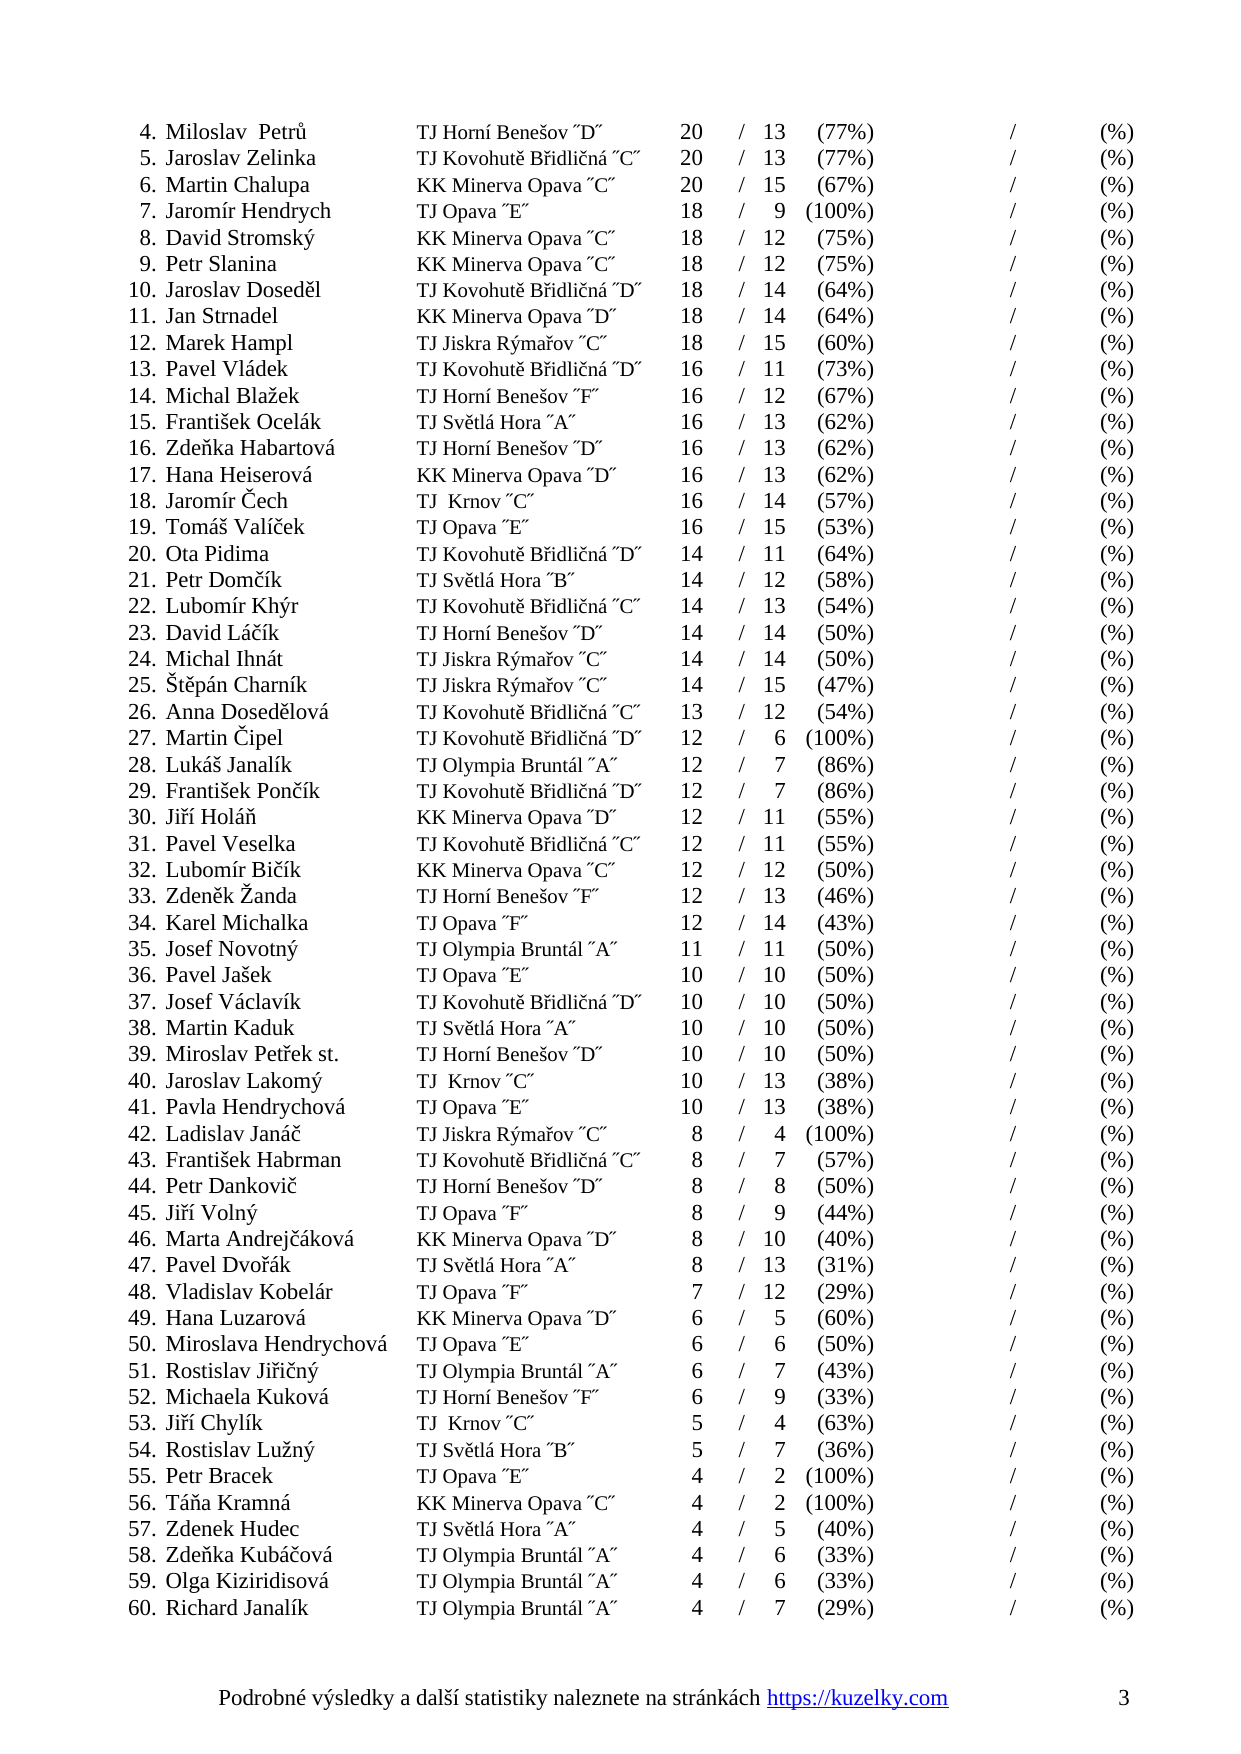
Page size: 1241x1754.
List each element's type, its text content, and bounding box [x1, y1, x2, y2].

text 42. Ladislav Janáč TJ Jiskra Rýmařov ˝C˝ 8 / 4 (100%) / (%) [106, 1119, 1134, 1146]
text 29. František Pončík TJ Kovohutě Břidličná ˝D˝ 12 / 7 (86%) / (%) [106, 777, 1134, 803]
text 10. Jaroslav Doseděl TJ Kovohutě Břidličná ˝D˝ 18 / 14 (64%) / (%) [106, 276, 1134, 303]
text 23. David Láčík TJ Horní Benešov ˝D˝ 14 / 14 (50%) / (%) [106, 619, 1134, 645]
text 59. Olga Kiziridisová TJ Olympia Bruntál ˝A˝ 4 / 6 (33%) / (%) [106, 1568, 1134, 1594]
text 6. Martin Chalupa KK Minerva Opava ˝C˝ 20 / 15 (67%) / (%) [106, 171, 1134, 197]
text 51. Rostislav Jiřičný TJ Olympia Bruntál ˝A˝ 6 / 7 (43%) / (%) [106, 1357, 1134, 1383]
text 12. Marek Hampl TJ Jiskra Rýmařov ˝C˝ 18 / 15 (60%) / (%) [106, 329, 1134, 355]
text 19. Tomáš Valíček TJ Opava ˝E˝ 16 / 15 (53%) / (%) [106, 513, 1134, 540]
text 32. Lubomír Bičík KK Minerva Opava ˝C˝ 12 / 12 (50%) / (%) [106, 856, 1134, 882]
text 46. Marta Andrejčáková KK Minerva Opava ˝D˝ 8 / 10 (40%) / (%) [106, 1225, 1134, 1251]
text 53. Jiří Chylík TJ Krnov ˝C˝ 5 / 4 (63%) / (%) [106, 1409, 1134, 1436]
text 56. Táňa Kramná KK Minerva Opava ˝C˝ 4 / 2 (100%) / (%) [106, 1488, 1134, 1515]
text 26. Anna Dosedělová TJ Kovohutě Břidličná ˝C˝ 13 / 12 (54%) / (%) [106, 698, 1134, 724]
text 60. Richard Janalík TJ Olympia Bruntál ˝A˝ 4 / 7 (29%) / (%) [106, 1594, 1134, 1620]
text 16. Zdeňka Habartová TJ Horní Benešov ˝D˝ 16 / 13 (62%) / (%) [106, 434, 1134, 461]
text 9. Petr Slanina KK Minerva Opava ˝C˝ 18 / 12 (75%) / (%) [106, 250, 1134, 276]
text 11. Jan Strnadel KK Minerva Opava ˝D˝ 18 / 14 (64%) / (%) [106, 303, 1134, 329]
text 22. Lubomír Khýr TJ Kovohutě Břidličná ˝C˝ 14 / 13 (54%) / (%) [106, 592, 1134, 619]
text 47. Pavel Dvořák TJ Světlá Hora ˝A˝ 8 / 13 (31%) / (%) [106, 1251, 1134, 1278]
text 13. Pavel Vládek TJ Kovohutě Břidličná ˝D˝ 16 / 11 (73%) / (%) [106, 355, 1134, 382]
text 52. Michaela Kuková TJ Horní Benešov ˝F˝ 6 / 9 (33%) / (%) [106, 1383, 1134, 1409]
text 54. Rostislav Lužný TJ Světlá Hora ˝B˝ 5 / 7 (36%) / (%) [106, 1436, 1134, 1462]
text 36. Pavel Jašek TJ Opava ˝E˝ 10 / 10 (50%) / (%) [106, 961, 1134, 988]
text 43. František Habrman TJ Kovohutě Břidličná ˝C˝ 8 / 7 (57%) / (%) [106, 1146, 1134, 1172]
text 35. Josef Novotný TJ Olympia Bruntál ˝A˝ 11 / 11 (50%) / (%) [106, 935, 1134, 961]
text 39. Miroslav Petřek st. TJ Horní Benešov ˝D˝ 10 / 10 (50%) / (%) [106, 1041, 1134, 1067]
text 49. Hana Luzarová KK Minerva Opava ˝D˝ 6 / 5 (60%) / (%) [106, 1304, 1134, 1330]
text 30. Jiří Holáň KK Minerva Opava ˝D˝ 12 / 11 (55%) / (%) [106, 803, 1134, 830]
text 20. Ota Pidima TJ Kovohutě Břidličná ˝D˝ 14 / 11 (64%) / (%) [106, 540, 1134, 566]
text 28. Lukáš Janalík TJ Olympia Bruntál ˝A˝ 12 / 7 (86%) / (%) [106, 751, 1134, 777]
text 5. Jaroslav Zelinka TJ Kovohutě Břidličná ˝C˝ 20 / 13 (77%) / (%) [106, 144, 1134, 171]
text 27. Martin Čipel TJ Kovohutě Břidličná ˝D˝ 12 / 6 (100%) / (%) [106, 724, 1134, 751]
text 4. Miloslav Petrů TJ Horní Benešov ˝D˝ 20 / 13 (77%) / (%) [106, 118, 1134, 144]
text 33. Zdeněk Žanda TJ Horní Benešov ˝F˝ 12 / 13 (46%) / (%) [106, 882, 1134, 909]
text 38. Martin Kaduk TJ Světlá Hora ˝A˝ 10 / 10 (50%) / (%) [106, 1014, 1134, 1041]
text 37. Josef Václavík TJ Kovohutě Břidličná ˝D˝ 10 / 10 (50%) / (%) [106, 988, 1134, 1014]
text 15. František Ocelák TJ Světlá Hora ˝A˝ 16 / 13 (62%) / (%) [106, 408, 1134, 434]
text 25. Štěpán Charník TJ Jiskra Rýmařov ˝C˝ 14 / 15 (47%) / (%) [106, 672, 1134, 698]
text 14. Michal Blažek TJ Horní Benešov ˝F˝ 16 / 12 (67%) / (%) [106, 382, 1134, 408]
text 44. Petr Dankovič TJ Horní Benešov ˝D˝ 8 / 8 (50%) / (%) [106, 1172, 1134, 1199]
text 40. Jaroslav Lakomý TJ Krnov ˝C˝ 10 / 13 (38%) / (%) [106, 1067, 1134, 1093]
text 7. Jaromír Hendrych TJ Opava ˝E˝ 18 / 9 (100%) / (%) [106, 197, 1134, 223]
text 18. Jaromír Čech TJ Krnov ˝C˝ 16 / 14 (57%) / (%) [106, 487, 1134, 513]
text 17. Hana Heiserová KK Minerva Opava ˝D˝ 16 / 13 (62%) / (%) [106, 461, 1134, 487]
text 57. Zdenek Hudec TJ Světlá Hora ˝A˝ 4 / 5 (40%) / (%) [106, 1515, 1134, 1541]
text 21. Petr Domčík TJ Světlá Hora ˝B˝ 14 / 12 (58%) / (%) [106, 566, 1134, 592]
text 34. Karel Michalka TJ Opava ˝F˝ 12 / 14 (43%) / (%) [106, 909, 1134, 935]
text 24. Michal Ihnát TJ Jiskra Rýmařov ˝C˝ 14 / 14 (50%) / (%) [106, 645, 1134, 672]
text 48. Vladislav Kobelár TJ Opava ˝F˝ 7 / 12 (29%) / (%) [106, 1278, 1134, 1304]
text 45. Jiří Volný TJ Opava ˝F˝ 8 / 9 (44%) / (%) [106, 1199, 1134, 1225]
text 55. Petr Bracek TJ Opava ˝E˝ 4 / 2 (100%) / (%) [106, 1462, 1134, 1488]
text 50. Miroslava Hendrychová TJ Opava ˝E˝ 6 / 6 (50%) / (%) [106, 1330, 1134, 1357]
text 41. Pavla Hendrychová TJ Opava ˝E˝ 10 / 13 (38%) / (%) [106, 1093, 1134, 1119]
text 31. Pavel Veselka TJ Kovohutě Břidličná ˝C˝ 12 / 11 (55%) / (%) [106, 830, 1134, 856]
text 8. David Stromský KK Minerva Opava ˝C˝ 18 / 12 (75%) / (%) [106, 223, 1134, 250]
text 58. Zdeňka Kubáčová TJ Olympia Bruntál ˝A˝ 4 / 6 (33%) / (%) [106, 1541, 1134, 1568]
